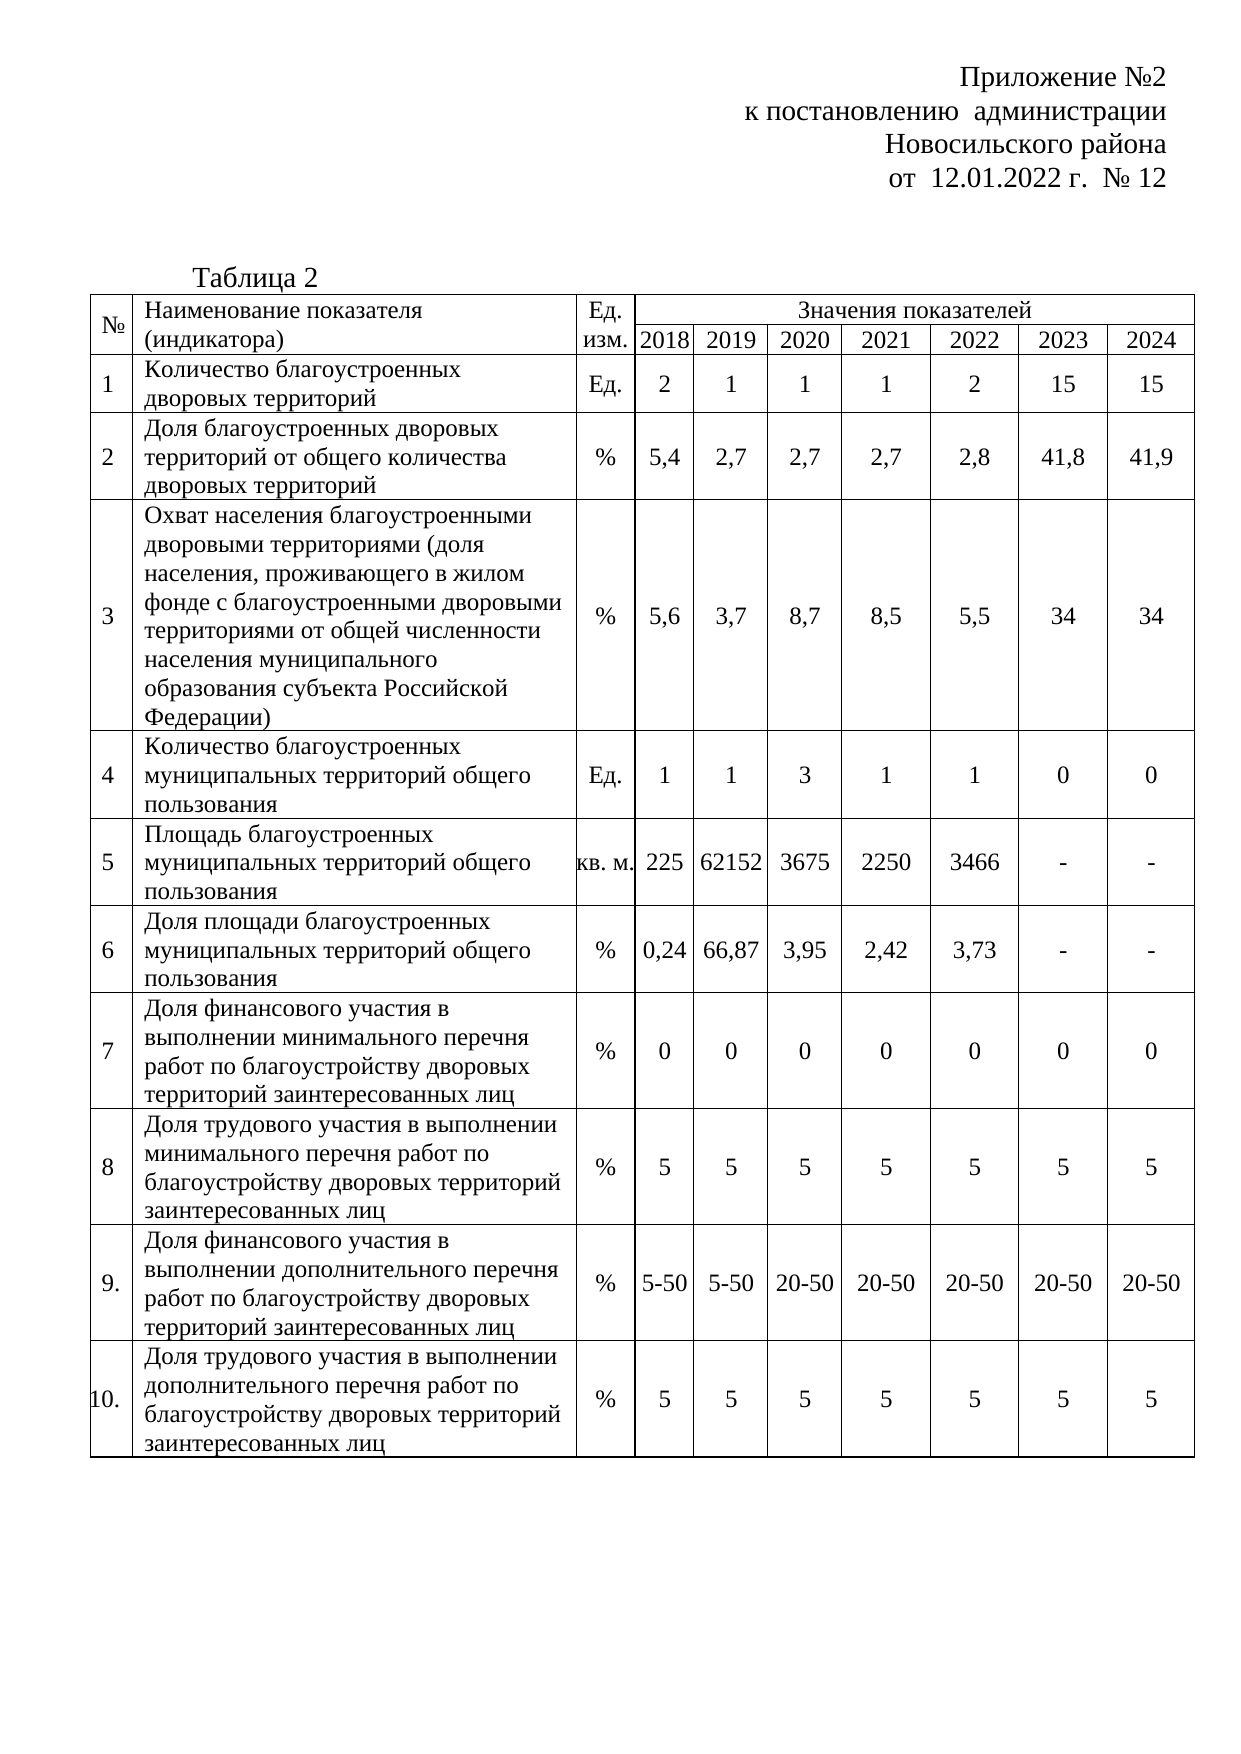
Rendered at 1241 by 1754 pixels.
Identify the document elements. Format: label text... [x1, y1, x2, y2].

table_cell 0 [768, 993, 841, 1108]
table_cell 3 [768, 731, 841, 818]
table_cell 5 [768, 1341, 841, 1456]
table_cell 5 [931, 1109, 1018, 1224]
text Новосильского района [650, 126, 1167, 160]
table_cell 15 [1108, 355, 1194, 412]
table_cell 1 [694, 731, 767, 818]
table_cell 2 [91, 413, 132, 499]
table_cell 5 [636, 1109, 693, 1224]
table_cell 2,7 [768, 413, 841, 499]
table_cell 5 [842, 1341, 930, 1456]
table_cell Количество благоустроенных дворовых территорий [133, 355, 576, 412]
table_cell Площадь благоустроенных муниципальных территорий общего пользования [133, 819, 576, 905]
table_cell 3,73 [931, 906, 1018, 992]
table_cell 0 [842, 993, 930, 1108]
table_cell Ед. [577, 355, 634, 412]
table_cell 9. [91, 1225, 132, 1340]
table_cell 1 [694, 355, 767, 412]
table_cell 0 [636, 993, 693, 1108]
table_cell - [1019, 906, 1107, 992]
table_cell 5 [91, 819, 132, 905]
table_cell 2250 [842, 819, 930, 905]
table_cell 0 [694, 993, 767, 1108]
table_cell 5 [768, 1109, 841, 1224]
table_cell 20-50 [1108, 1225, 1194, 1340]
table_cell 3,95 [768, 906, 841, 992]
table_cell Количество благоустроенных муниципальных территорий общего пользования [133, 731, 576, 818]
table_cell 2020 [768, 325, 841, 353]
table_cell 4 [91, 731, 132, 818]
table_cell % [577, 993, 634, 1108]
table_cell 2,42 [842, 906, 930, 992]
table_cell 20-50 [768, 1225, 841, 1340]
table_cell 2022 [931, 325, 1018, 353]
table_cell 3 [91, 500, 132, 730]
table_cell % [577, 500, 634, 730]
table_cell 41,8 [1019, 413, 1107, 499]
table_cell Охват населения благоустроенными дворовыми территориями (доля населения, проживающего в жилом фонде с благоустроенными дворовыми территориями от общей численности населения муниципального образования субъекта Российской Федерации) [133, 500, 576, 730]
table_cell 10. [91, 1341, 132, 1456]
table_cell 0 [1108, 731, 1194, 818]
table_cell % [577, 1109, 634, 1224]
table_cell 2,8 [931, 413, 1018, 499]
table_cell 2,7 [694, 413, 767, 499]
table_cell 0 [1019, 731, 1107, 818]
table_cell 5 [694, 1109, 767, 1224]
table_cell 62152 [694, 819, 767, 905]
text Таблица 2 [192, 260, 1167, 294]
table_cell 34 [1108, 500, 1194, 730]
table_cell 225 [636, 819, 693, 905]
table_cell Доля финансового участия в выполнении дополнительного перечня работ по благоустройству дворовых территорий заинтересованных лиц [133, 1225, 576, 1340]
table_cell 5 [842, 1109, 930, 1224]
table_cell Доля трудового участия в выполнении дополнительного перечня работ по благоустройству дворовых территорий заинтересованных лиц [133, 1341, 576, 1456]
table_cell 5-50 [694, 1225, 767, 1340]
table_cell 5 [1019, 1341, 1107, 1456]
table_cell 5 [1108, 1109, 1194, 1224]
table_cell Доля трудового участия в выполнении минимального перечня работ по благоустройству дворовых территорий заинтересованных лиц [133, 1109, 576, 1224]
text к постановлению администрации [650, 93, 1167, 126]
table_cell 0 [931, 993, 1018, 1108]
table_cell 2,7 [842, 413, 930, 499]
table_cell 5 [931, 1341, 1018, 1456]
table_cell 1 [842, 731, 930, 818]
table_cell 0 [1108, 993, 1194, 1108]
table_cell % [577, 906, 634, 992]
table_header Наименование показателя (индикатора) [133, 295, 576, 353]
table_cell 20-50 [931, 1225, 1018, 1340]
table_cell % [577, 1341, 634, 1456]
table_header Значения показателей [636, 295, 1194, 324]
text Приложение №2 [118, 59, 1167, 93]
table_header Ед. изм. [577, 295, 634, 353]
table_cell 5 [694, 1341, 767, 1456]
table_cell 41,9 [1108, 413, 1194, 499]
table_cell 1 [768, 355, 841, 412]
table_cell кв. м. [577, 819, 634, 905]
table_cell 2018 [636, 325, 693, 353]
table_cell 5 [1019, 1109, 1107, 1224]
table_cell 2019 [694, 325, 767, 353]
table_cell - [1108, 906, 1194, 992]
table_cell 15 [1019, 355, 1107, 412]
table_cell 3466 [931, 819, 1018, 905]
table_header № [91, 295, 132, 353]
table_cell Доля финансового участия в выполнении минимального перечня работ по благоустройству дворовых территорий заинтересованных лиц [133, 993, 576, 1108]
table_cell - [1108, 819, 1194, 905]
table_cell 1 [842, 355, 930, 412]
table_cell 5 [636, 1341, 693, 1456]
table_cell 20-50 [1019, 1225, 1107, 1340]
table_cell 2024 [1108, 325, 1194, 353]
table_cell 7 [91, 993, 132, 1108]
table_cell Доля благоустроенных дворовых территорий от общего количества дворовых территорий [133, 413, 576, 499]
table_cell 0 [1019, 993, 1107, 1108]
table_cell 2 [931, 355, 1018, 412]
table_cell 34 [1019, 500, 1107, 730]
table_cell 2021 [842, 325, 930, 353]
table_cell 5,4 [636, 413, 693, 499]
table_cell 3,7 [694, 500, 767, 730]
text от 12.01.2022 г. № 12 [650, 160, 1167, 193]
table_cell Ед. [577, 731, 634, 818]
table_cell - [1019, 819, 1107, 905]
table_cell 6 [91, 906, 132, 992]
table_cell 5-50 [636, 1225, 693, 1340]
table_cell 5,5 [931, 500, 1018, 730]
table_cell 1 [931, 731, 1018, 818]
table_cell % [577, 413, 634, 499]
table_cell 1 [636, 731, 693, 818]
table_cell 1 [91, 355, 132, 412]
table_cell % [577, 1225, 634, 1340]
table_cell 2023 [1019, 325, 1107, 353]
table_cell Доля площади благоустроенных муниципальных территорий общего пользования [133, 906, 576, 992]
table_cell 5,6 [636, 500, 693, 730]
table_cell 8,5 [842, 500, 930, 730]
table_cell 2 [636, 355, 693, 412]
table_cell 20-50 [842, 1225, 930, 1340]
table_cell 3675 [768, 819, 841, 905]
table_cell 8,7 [768, 500, 841, 730]
table_cell 66,87 [694, 906, 767, 992]
table_cell 5 [1108, 1341, 1194, 1456]
table_cell 8 [91, 1109, 132, 1224]
table_cell 0,24 [636, 906, 693, 992]
